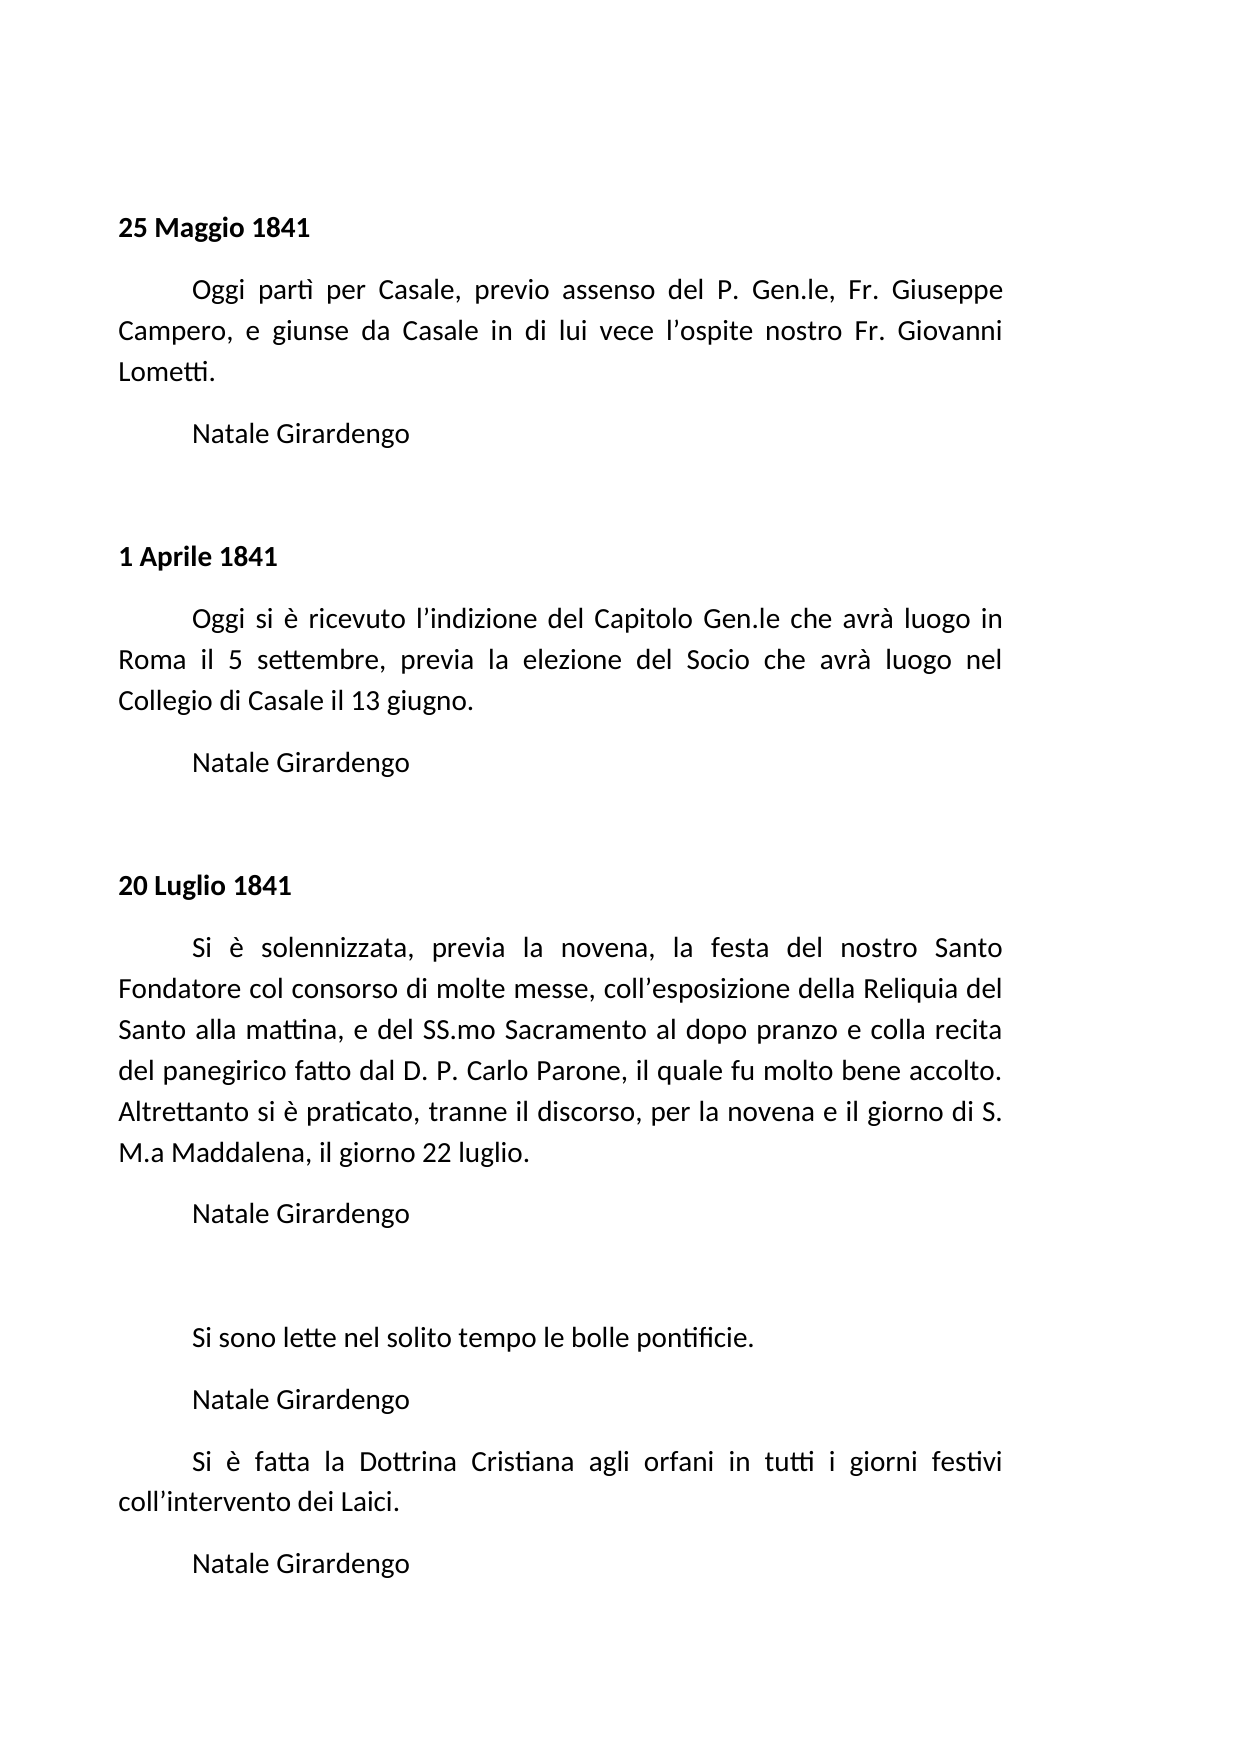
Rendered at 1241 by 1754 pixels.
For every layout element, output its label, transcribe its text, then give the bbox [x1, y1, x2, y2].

text Natale Girardengo [118, 744, 1004, 779]
text Oggi partì per Casale, previo assenso del P. Gen.le, Fr. Giuseppe Campero, e giunse da Casale in di lui vece l’ospite nostro Fr. Giovanni Lometti. [118, 271, 1004, 389]
text 20 Luglio 1841 [118, 867, 1004, 903]
text 1 Aprile 1841 [118, 538, 1004, 574]
text Natale Girardengo [118, 415, 1004, 450]
text Natale Girardengo [118, 1381, 1004, 1416]
text Natale Girardengo [118, 1196, 1004, 1231]
text Natale Girardengo [118, 1545, 1004, 1581]
text Si è solennizzata, previa la novena, la festa del nostro Santo Fondatore col consorso di molte messe, coll’esposizione della Reliquia del Santo alla mattina, e del SS.mo Sacramento al dopo pranzo e colla recita del panegirico fatto dal D. P. Carlo Parone, il quale fu molto bene accolto. Altrettanto si è praticato, tranne il discorso, per la novena e il giorno di S. M.a Maddalena, il giorno 22 luglio. [118, 929, 1004, 1169]
text Oggi si è ricevuto l’indizione del Capitolo Gen.le che avrà luogo in Roma il 5 settembre, previa la elezione del Socio che avrà luogo nel Collegio di Casale il 13 giugno. [118, 600, 1004, 718]
text 25 Maggio 1841 [118, 209, 1004, 245]
text Si sono lette nel solito tempo le bolle pontificie. [118, 1319, 1004, 1355]
text Si è fatta la Dottrina Cristiana agli orfani in tutti i giorni festivi coll’intervento dei Laici. [118, 1443, 1004, 1519]
